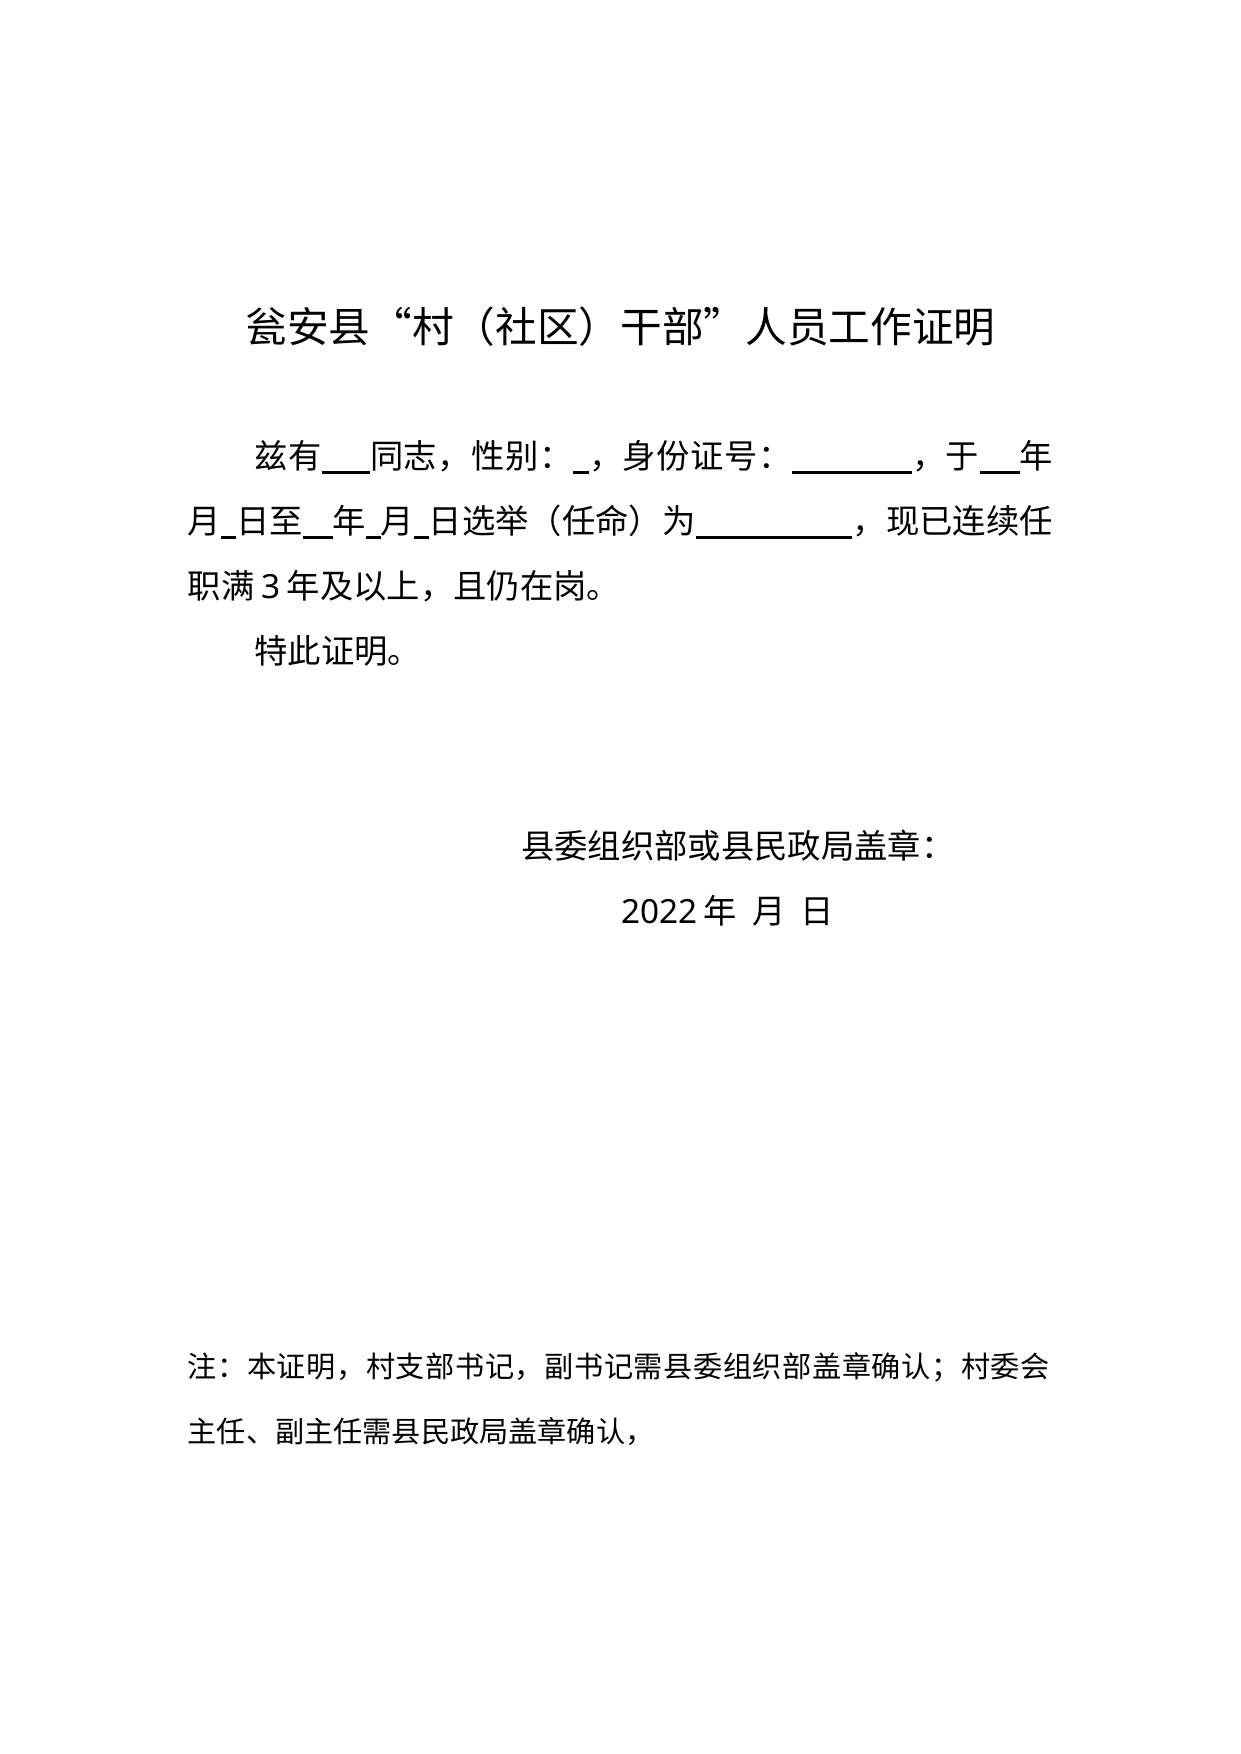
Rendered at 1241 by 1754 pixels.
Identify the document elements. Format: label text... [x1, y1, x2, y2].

text 瓮安县“村（社区）干部”人员工作证明 [187, 292, 1053, 357]
text 县委组织部或县民政局盖章： [187, 812, 1053, 877]
text 特此证明。 [187, 617, 1053, 682]
text 注：本证明，村支部书记，副书记需县委组织部盖章确认；村委会主任、副主任需县民政局盖章确认， [187, 1332, 1053, 1462]
text 2022年 月 日 [187, 877, 1053, 942]
text 兹有 同志，性别： ，身份证号： ，于 年 月 日至 年 月 日选举（任命）为 ，现已连续任职满3年及以上，且仍在岗。 [187, 422, 1053, 617]
